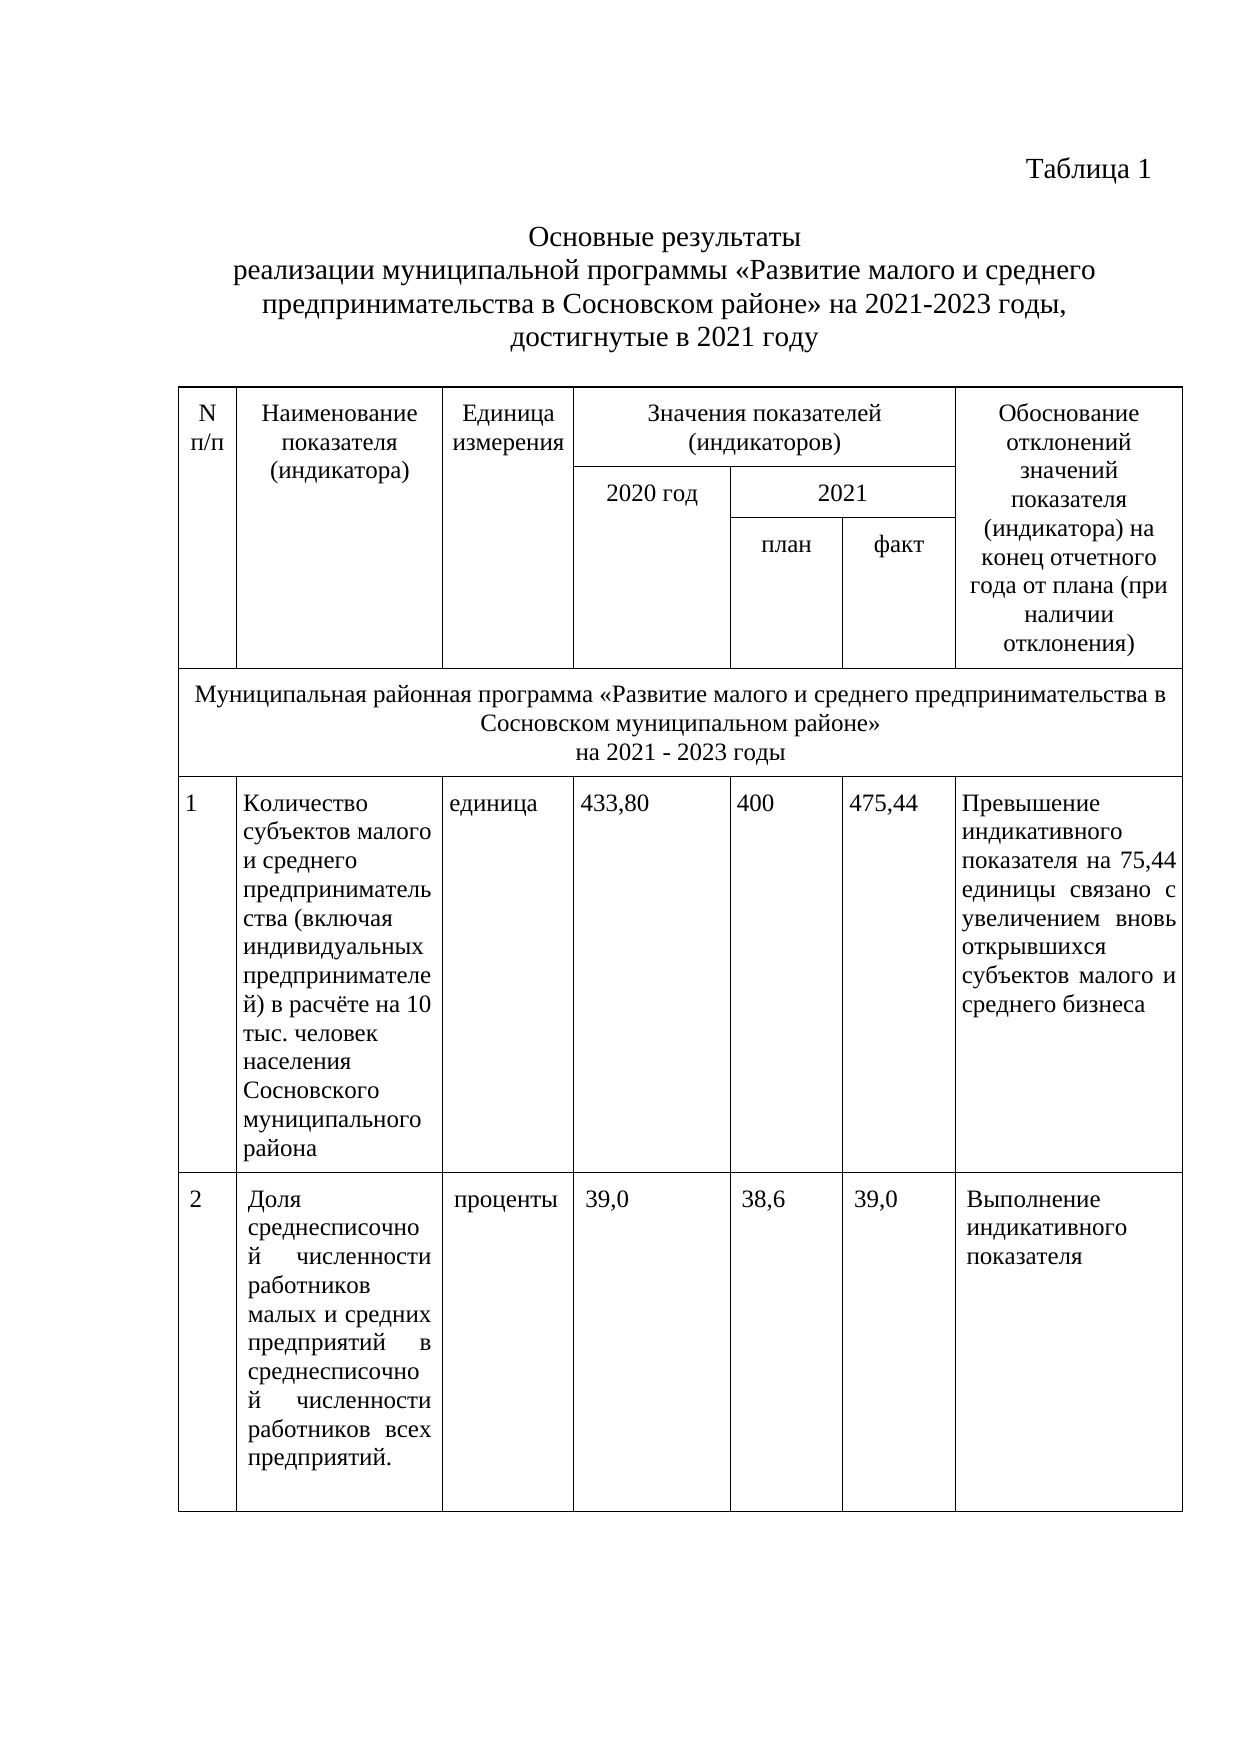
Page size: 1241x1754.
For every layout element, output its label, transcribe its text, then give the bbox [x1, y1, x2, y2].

table_cell факт [843, 518, 955, 667]
table_cell Превышение индикативного показателя на 75,44 единицы связано с увеличением вновь открывшихся субъектов малого и среднего бизнеса [956, 777, 1182, 1172]
table_cell 39,0 [574, 1173, 730, 1511]
table_cell 2021 [731, 467, 955, 517]
table_cell единица [443, 777, 573, 1172]
table_cell 1 [179, 777, 236, 1172]
table_header Единица измерения [443, 388, 573, 667]
table_cell 400 [731, 777, 842, 1172]
table_cell Количество субъектов малого и среднего предпринимательства (включая индивидуальных предпринимателей) в расчёте на 10 тыс. человек населения Сосновского муниципального района [237, 777, 442, 1172]
table_cell 2020 год [574, 467, 730, 667]
table_cell Доля среднесписочной численности работников малых и средних предприятий в среднесписочной численности работников всех предприятий. [237, 1173, 442, 1511]
table_cell план [731, 518, 842, 667]
table_cell 39,0 [843, 1173, 955, 1511]
table_cell 433,80 [574, 777, 730, 1172]
table_header Значения показателей (индикаторов) [574, 388, 955, 466]
table_header Обоснование отклонений значений показателя (индикатора) на конец отчетного года от плана (при наличии отклонения) [956, 388, 1182, 667]
table_cell проценты [443, 1173, 573, 1511]
table_cell Выполнение индикативного показателя [956, 1173, 1182, 1511]
text реализации муниципальной программы «Развитие малого и среднего предпринимательства в Сосновском районе» на 2021-2023 годы, [177, 252, 1152, 319]
table_cell 2 [179, 1173, 236, 1511]
table_header N п/п [179, 388, 236, 667]
table_header Наименование показателя (индикатора) [237, 388, 442, 667]
table_cell Муниципальная районная программа «Развитие малого и среднего предпринимательства в Сосновском муниципальном районе» на 2021 - 2023 годы [179, 669, 1182, 776]
table_cell 475,44 [843, 777, 955, 1172]
text Таблица 1 [177, 152, 1152, 185]
table_cell 38,6 [731, 1173, 842, 1511]
text достигнутые в 2021 году [177, 319, 1152, 353]
text Основные результаты [177, 219, 1152, 252]
